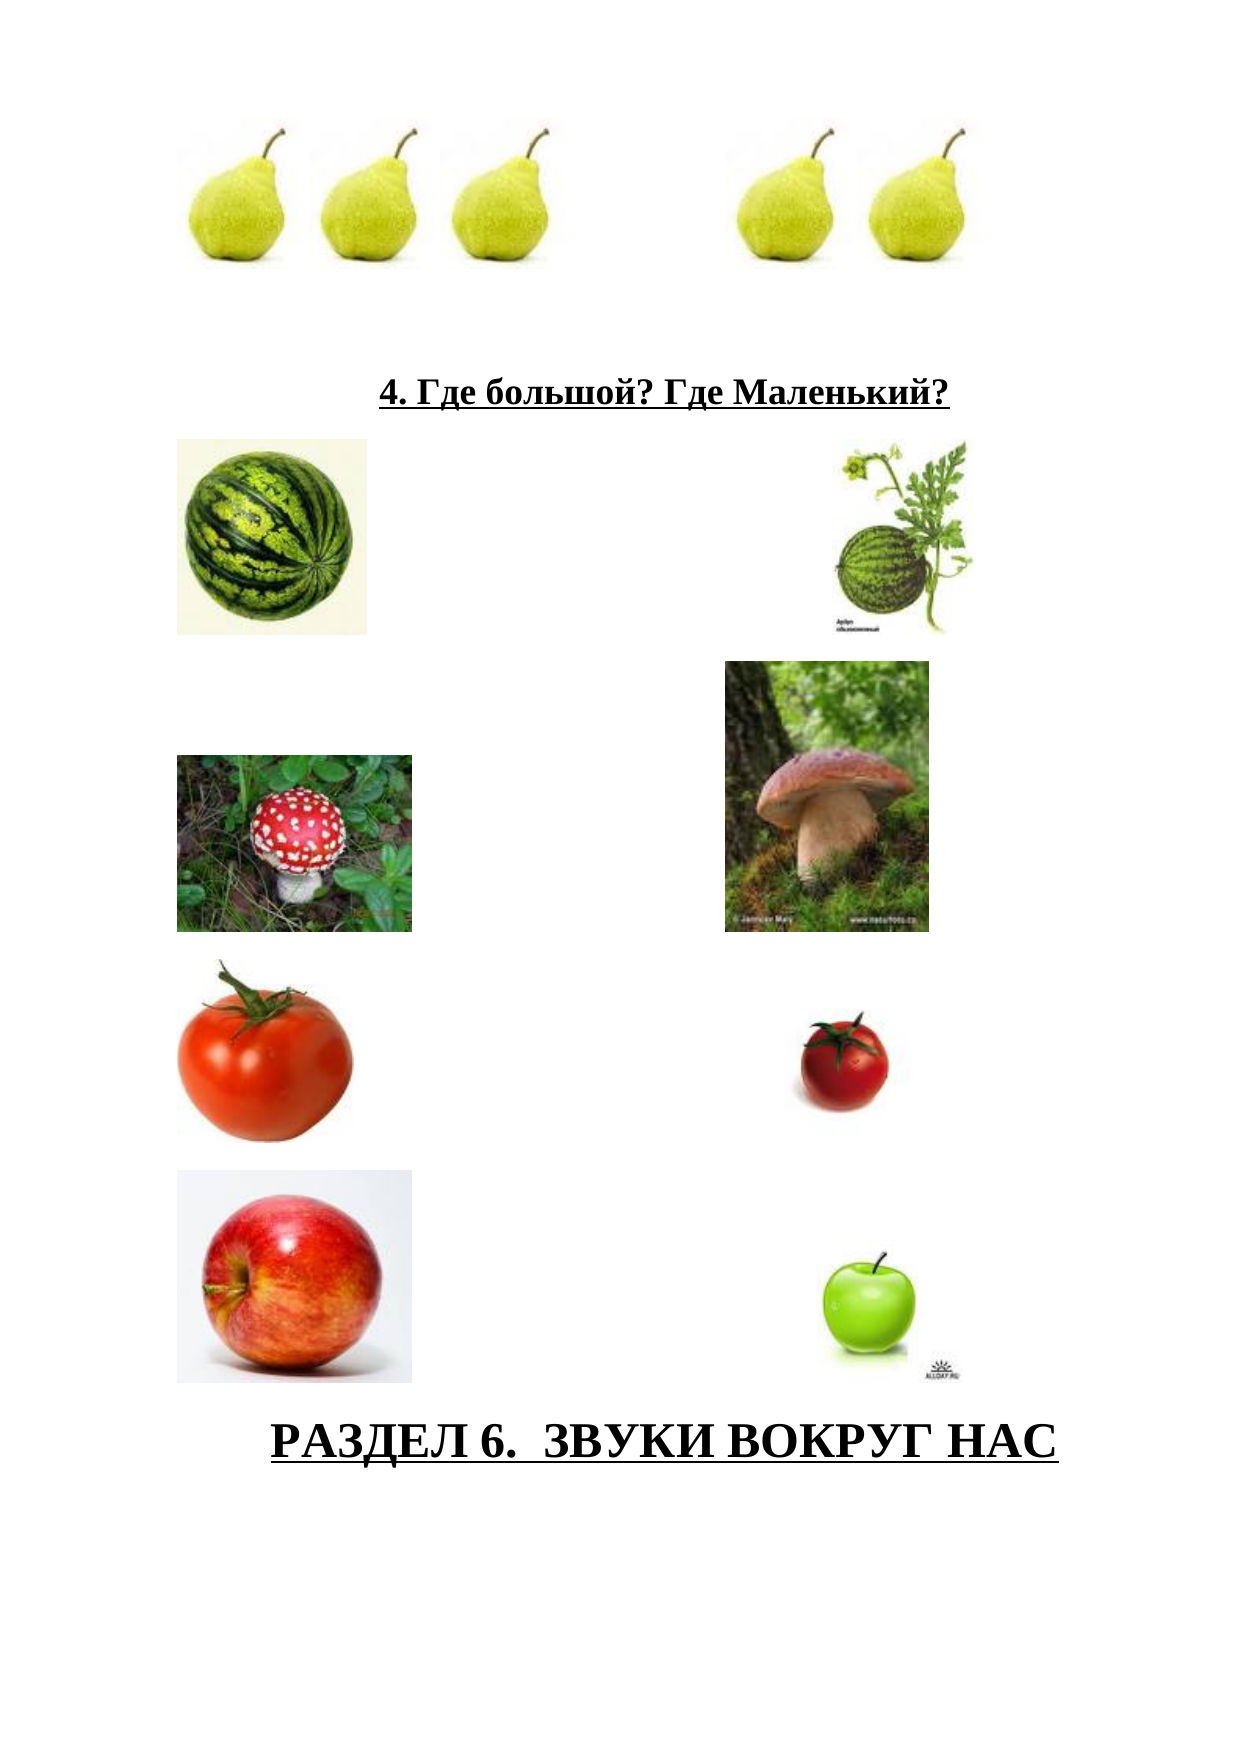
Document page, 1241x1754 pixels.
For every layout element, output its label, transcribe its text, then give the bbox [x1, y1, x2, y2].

text РАЗДЕЛ 6. ЗВУКИ ВОКРУГ НАС [177, 1411, 1152, 1468]
picture [725, 661, 929, 932]
picture [177, 959, 354, 1143]
picture [177, 1170, 412, 1383]
picture [734, 984, 941, 1143]
picture [177, 439, 367, 635]
picture [177, 755, 412, 932]
picture [767, 1240, 963, 1383]
picture [725, 118, 989, 269]
picture [832, 439, 975, 635]
text 4. Где большой? Где Маленький? [177, 369, 1152, 413]
picture [177, 118, 573, 269]
